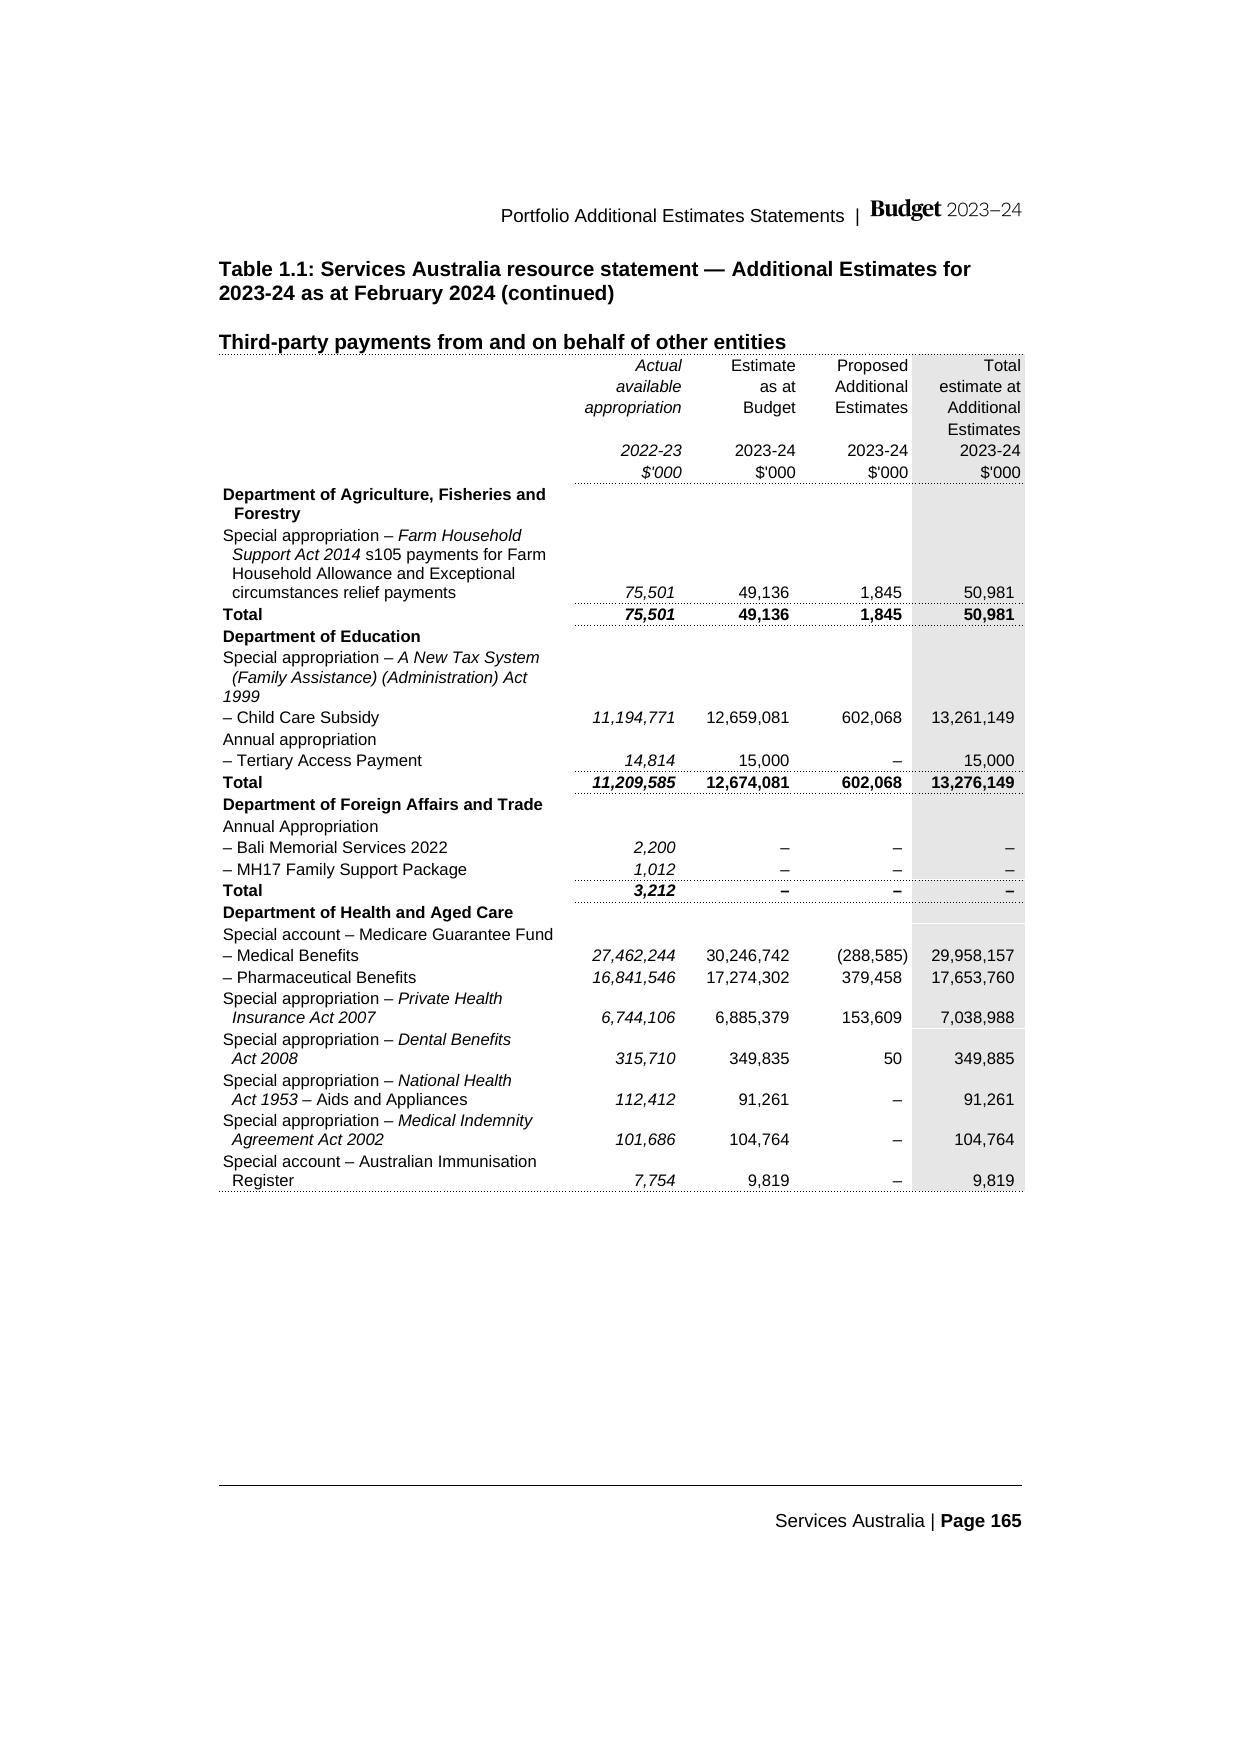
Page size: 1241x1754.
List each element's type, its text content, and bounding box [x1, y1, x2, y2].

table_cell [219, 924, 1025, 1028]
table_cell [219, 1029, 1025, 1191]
picture [870, 197, 1022, 223]
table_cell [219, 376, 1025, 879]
subtitle Third-party payments from and on behalf of other entities [218, 330, 1022, 354]
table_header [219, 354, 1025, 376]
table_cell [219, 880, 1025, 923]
subtitle Table 1.1: Services Australia resource statement — Additional Estimates for 2023-24 as at February 2024 (continued) [218, 257, 1022, 305]
